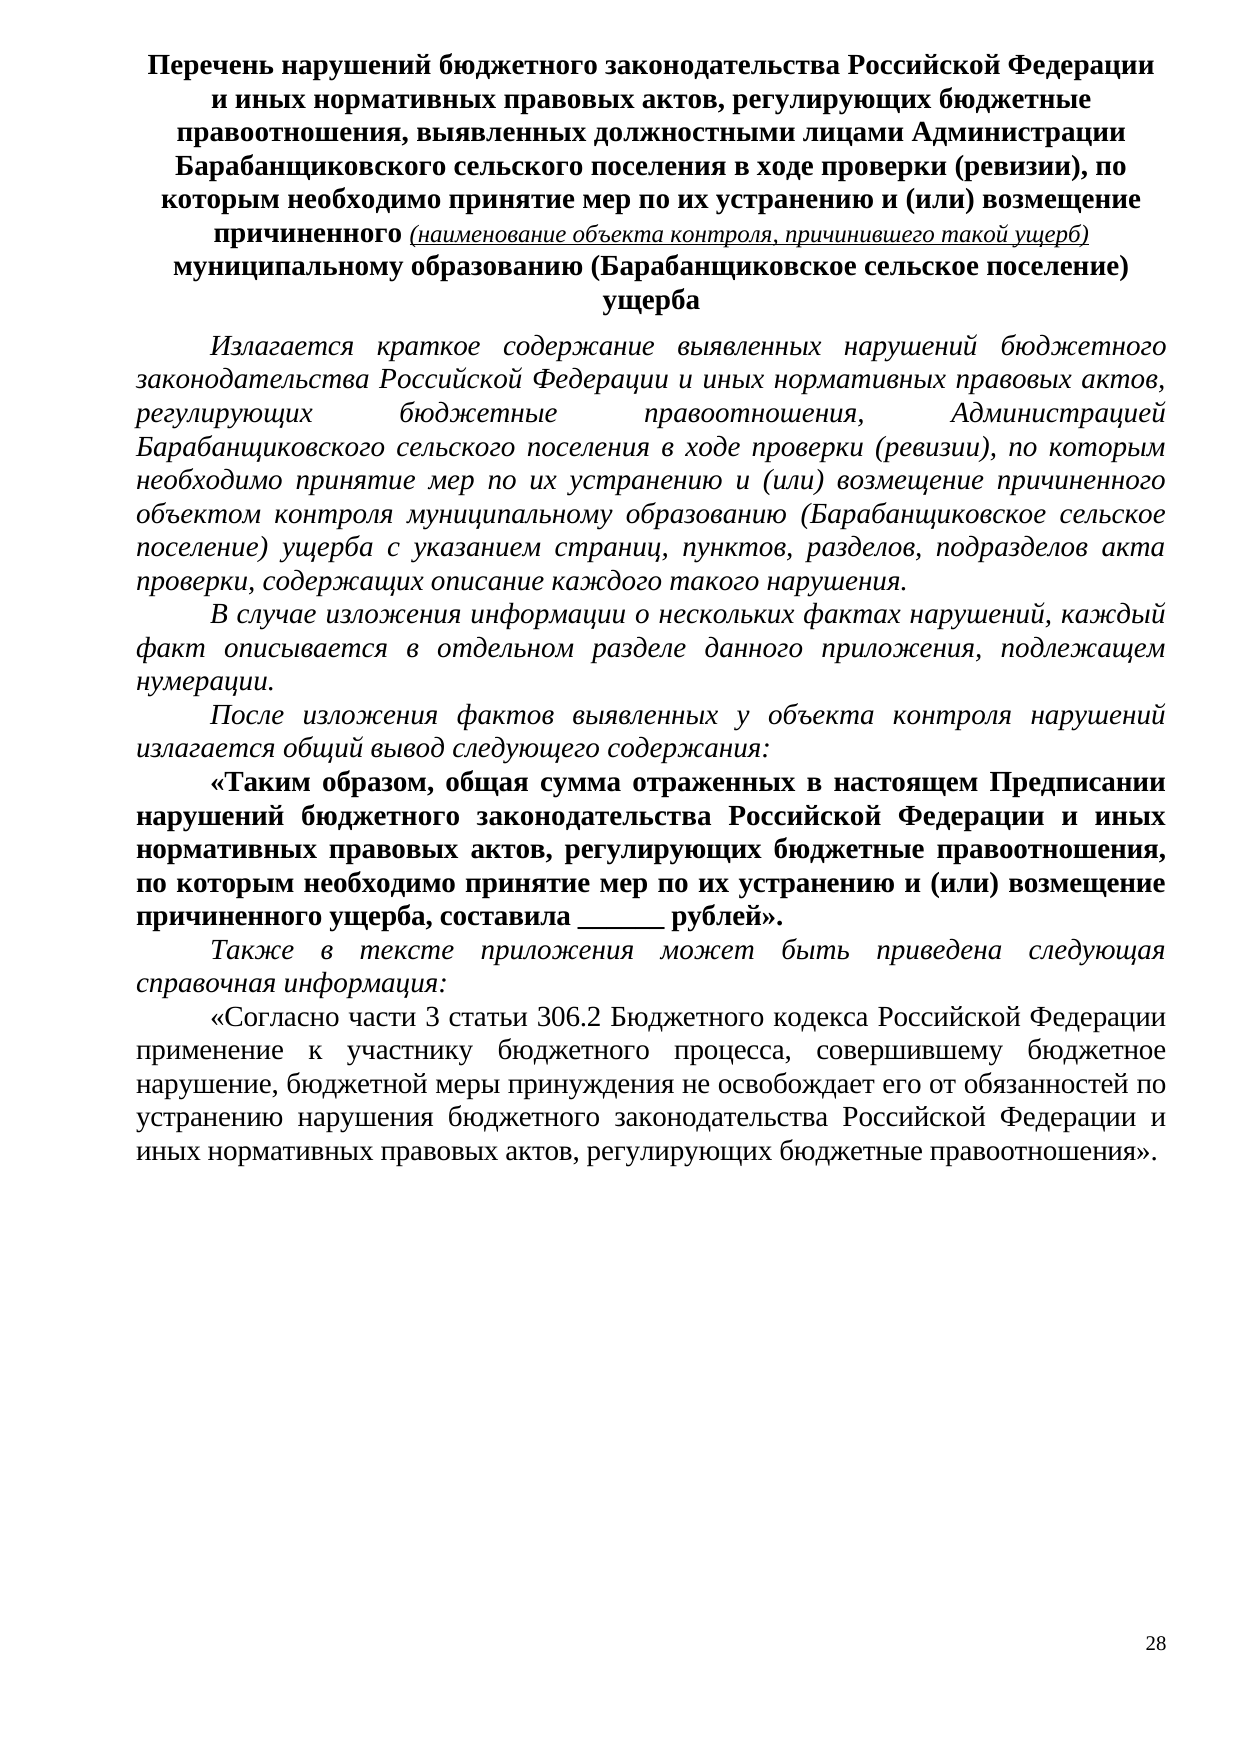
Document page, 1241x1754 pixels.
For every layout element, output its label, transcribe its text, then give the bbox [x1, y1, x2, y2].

text Перечень нарушений бюджетного законодательства Российской Федерации и иных нормативных правовых актов, регулирующих бюджетные правоотношения, выявленных должностными лицами Администрации Барабанщиковского сельского поселения в ходе проверки (ревизии), по которым необходимо принятие мер по их устранению и (или) возмещение причиненного (наименование объекта контроля, причинившего такой ущерб) [136, 47, 1166, 248]
text «Согласно части 3 статьи 306.2 Бюджетного кодекса Российской Федерации применение к участнику бюджетного процесса, совершившему бюджетное нарушение, бюджетной меры принуждения не освобождает его от обязанностей по устранению нарушения бюджетного законодательства Российской Федерации и иных нормативных правовых актов, регулирующих бюджетные правоотношения». [136, 999, 1167, 1167]
text После изложения фактов выявленных у объекта контроля нарушений излагается общий вывод следующего содержания: [136, 697, 1166, 764]
text «Таким образом, общая сумма отраженных в настоящем Предписании нарушений бюджетного законодательства Российской Федерации и иных нормативных правовых актов, регулирующих бюджетные правоотношения, по которым необходимо принятие мер по их устранению и (или) возмещение причиненного ущерба, составила ______ рублей». [136, 764, 1166, 932]
text Излагается краткое содержание выявленных нарушений бюджетного законодательства Российской Федерации и иных нормативных правовых актов, регулирующих бюджетные правоотношения, Администрацией Барабанщиковского сельского поселения в ходе проверки (ревизии), по которым необходимо принятие мер по их устранению и (или) возмещение причиненного объектом контроля муниципальному образованию (Барабанщиковское сельское поселение) ущерба с указанием страниц, пунктов, разделов, подразделов акта проверки, содержащих описание каждого такого нарушения. [136, 328, 1166, 596]
text В случае изложения информации о нескольких фактах нарушений, каждый факт описывается в отдельном разделе данного приложения, подлежащем нумерации. [136, 596, 1166, 697]
text муниципальному образованию (Барабанщиковское сельское поселение) ущерба [136, 248, 1166, 316]
text Также в тексте приложения может быть приведена следующая справочная информация: [136, 932, 1166, 999]
